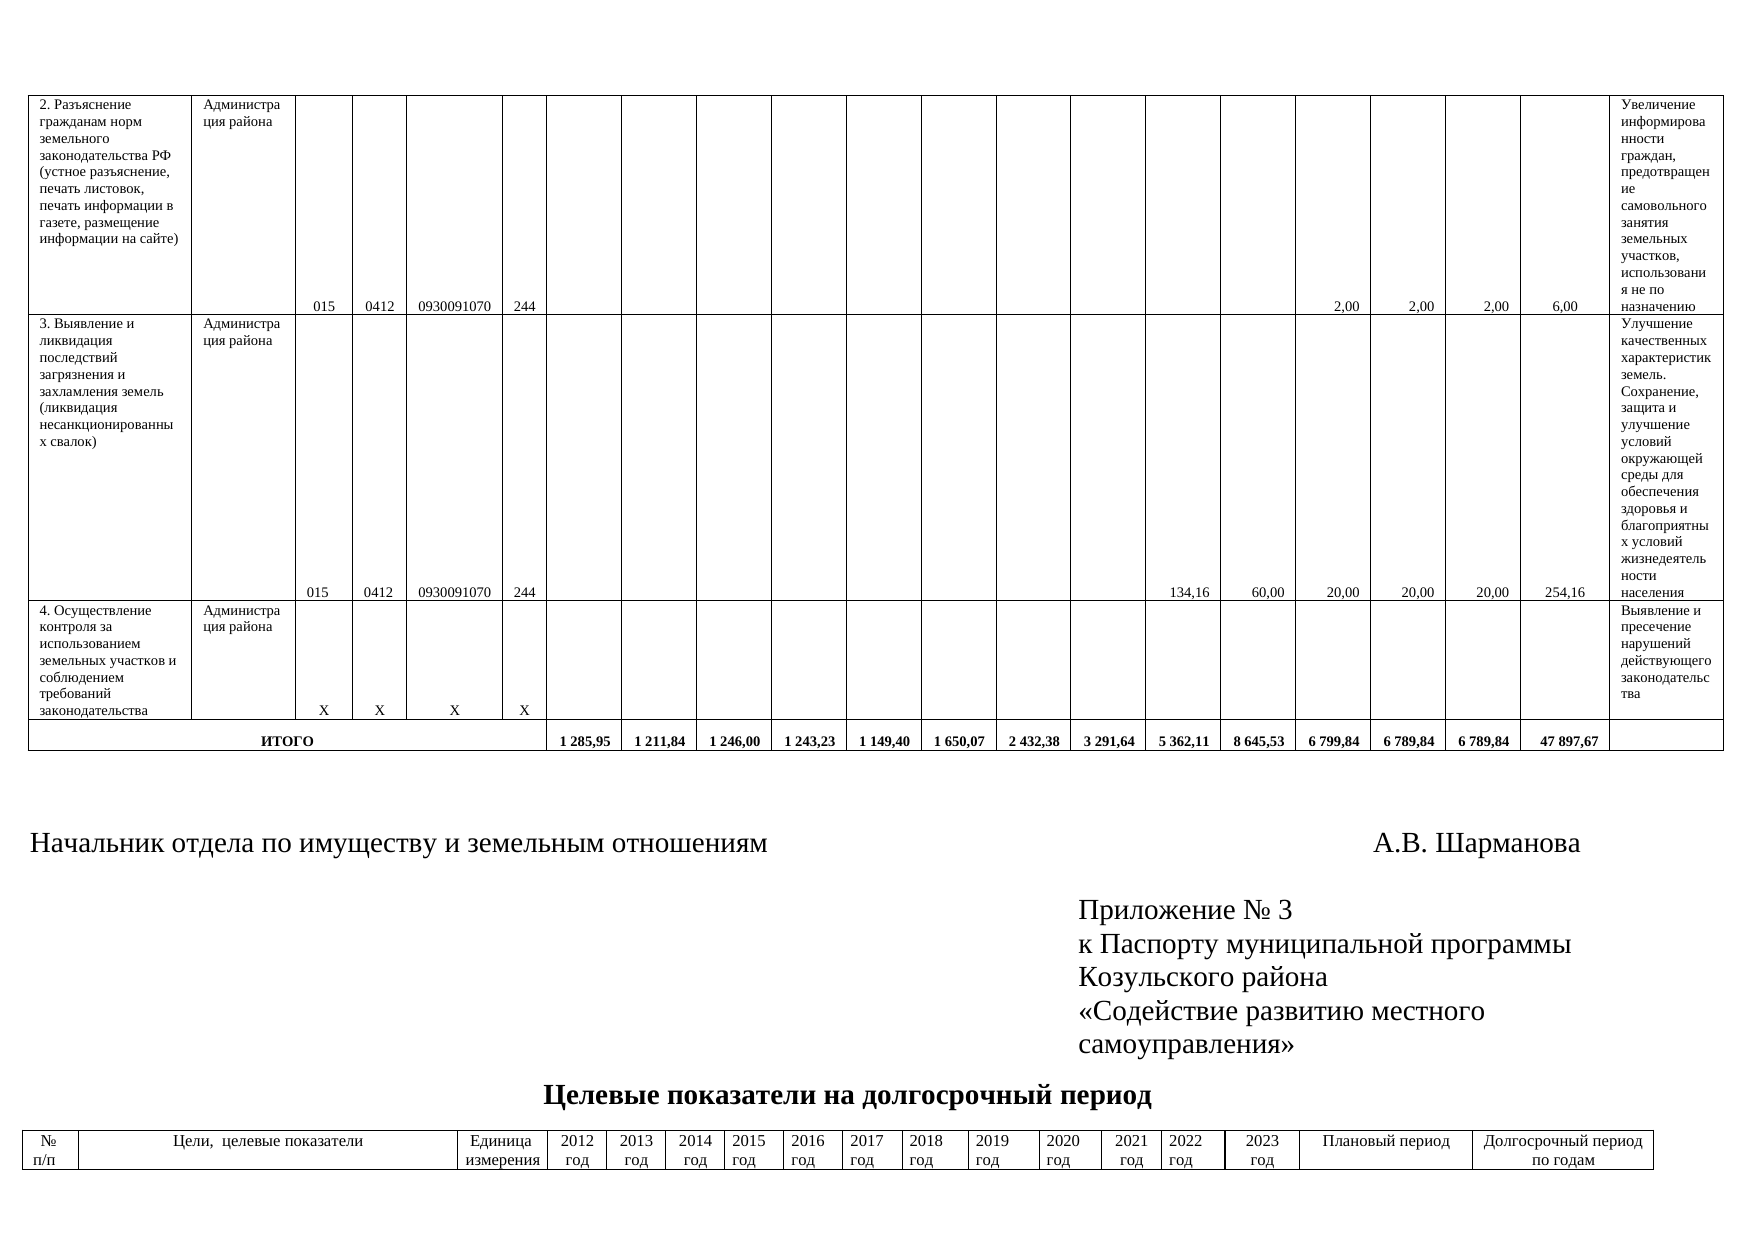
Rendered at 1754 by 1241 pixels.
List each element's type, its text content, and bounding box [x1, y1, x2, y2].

table_cell 4. Осуществление контроля за использованием земельных участков и соблюдением требований законодательства [29, 601, 191, 719]
table_cell 20,00 [1371, 315, 1445, 600]
table_header Плановый период [1300, 1131, 1472, 1169]
table_cell 20,00 [1296, 315, 1370, 600]
table_cell [997, 315, 1070, 600]
table_header 2015 год [725, 1131, 783, 1169]
table_cell Администрация района [192, 601, 295, 719]
table_cell 244 [503, 96, 546, 314]
table_cell 0412 [353, 315, 406, 600]
table_header 2012 год [548, 1131, 606, 1169]
table_cell [772, 601, 846, 719]
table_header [79, 1131, 457, 1169]
table_header 2017 год [843, 1131, 902, 1169]
table_cell [847, 601, 921, 719]
table_header 2021 год [1102, 1131, 1161, 1169]
table_cell [1521, 601, 1609, 719]
table_cell 1 650,07 [922, 720, 996, 750]
table_cell 2,00 [1446, 96, 1520, 314]
table_cell Увеличение информированности граждан, предотвращение самовольного занятия земельных участков, использования не по назначению [1610, 96, 1723, 314]
table_cell [1146, 96, 1220, 314]
table_cell [1221, 601, 1295, 719]
table_cell 6 789,84 [1371, 720, 1445, 750]
table_cell 6,00 [1521, 96, 1609, 314]
table_cell [1610, 720, 1723, 750]
table_cell [697, 601, 771, 719]
table_cell [922, 315, 996, 600]
table_cell 60,00 [1221, 315, 1295, 600]
table_cell [847, 315, 921, 600]
table_cell 8 645,53 [1221, 720, 1295, 750]
table_cell 6 789,84 [1446, 720, 1520, 750]
table_cell 015 [296, 96, 352, 314]
table_cell Выявление и пресечение нарушений действующего законодательства [1610, 601, 1723, 719]
table_cell 2 432,38 [997, 720, 1070, 750]
table_cell Улучшение качественных характеристик земель. Сохранение, защита и улучшение условий окружающей среды для обеспечения здоровья и благоприятных условий жизнедеятельности населения [1610, 315, 1723, 600]
table_cell [772, 96, 846, 314]
table_cell 2,00 [1296, 96, 1370, 314]
table_cell [1071, 315, 1145, 600]
table_cell 2,00 [1371, 96, 1445, 314]
table_cell [622, 315, 696, 600]
table_cell 134,16 [1146, 315, 1220, 600]
table_header Долгосрочный период по годам [1473, 1131, 1653, 1169]
table_cell [997, 601, 1070, 719]
table_header 2019 год [969, 1131, 1039, 1169]
table_header № п/п [23, 1131, 78, 1169]
table_cell 1 149,40 [847, 720, 921, 750]
table_cell 254,16 [1521, 315, 1609, 600]
table_cell [1446, 601, 1520, 719]
table_cell 3. Выявление и ликвидация последствий загрязнения и захламления земель (ликвидация несанкционированных свалок) [29, 315, 191, 600]
table_cell 2. Разъяснение гражданам норм земельного законодательства РФ (устное разъяснение, печать листовок, печать информации в газете, размещение информации на сайте) [29, 96, 191, 314]
table_cell Х [353, 601, 406, 719]
table_cell 20,00 [1446, 315, 1520, 600]
table_cell 1 285,95 [547, 720, 621, 750]
table_header Единица измерения [458, 1131, 547, 1169]
table_header 2022 год [1162, 1131, 1224, 1169]
table_cell 1 243,23 [772, 720, 846, 750]
table_cell [1371, 601, 1445, 719]
text Целевые показатели на долгосрочный период [29, 1077, 1665, 1110]
table_cell [622, 96, 696, 314]
text к Паспорту муниципальной программы [1078, 926, 1665, 959]
table_cell [847, 96, 921, 314]
table_cell 5 362,11 [1146, 720, 1220, 750]
table_cell 3 291,64 [1071, 720, 1145, 750]
table_cell [547, 601, 621, 719]
table_cell 244 [503, 315, 546, 600]
table_cell [1071, 601, 1145, 719]
text «Содействие развитию местного [1078, 993, 1665, 1027]
text Начальник отдела по имуществу и земельным отношениям А.В. Шарманова [29, 825, 1665, 859]
table_cell [547, 315, 621, 600]
table_header 2016 год [784, 1131, 842, 1169]
text Приложение № 3 [1078, 892, 1665, 926]
table_cell 47 897,67 [1521, 720, 1609, 750]
table_cell Х [503, 601, 546, 719]
table_header 2018 год [903, 1131, 968, 1169]
table_cell [1071, 96, 1145, 314]
table_cell 0412 [353, 96, 406, 314]
table_header 2013 год [607, 1131, 665, 1169]
table_cell [772, 315, 846, 600]
table_cell Администрация района [192, 315, 295, 600]
table_cell [697, 96, 771, 314]
table_cell Х [407, 601, 502, 719]
table_cell 1 211,84 [622, 720, 696, 750]
table_cell [1296, 601, 1370, 719]
table_cell 0930091070 [407, 315, 502, 600]
table_header 2014 год [666, 1131, 724, 1169]
table_cell Х [296, 601, 352, 719]
text самоуправления» [1078, 1027, 1665, 1060]
table_cell [922, 96, 996, 314]
text Козульского района [1078, 959, 1665, 993]
table_header 2023 год [1226, 1131, 1299, 1169]
table_cell ИТОГО [29, 720, 546, 750]
table_header 2020 год [1040, 1131, 1101, 1169]
table_cell 1 246,00 [697, 720, 771, 750]
table_cell 6 799,84 [1296, 720, 1370, 750]
table_cell 015 [296, 315, 352, 600]
table_cell 0930091070 [407, 96, 502, 314]
table_cell [697, 315, 771, 600]
table_cell [1146, 601, 1220, 719]
table_cell [1221, 96, 1295, 314]
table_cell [192, 96, 295, 314]
table_cell [922, 601, 996, 719]
table_cell [547, 96, 621, 314]
table_cell [622, 601, 696, 719]
table_cell [997, 96, 1070, 314]
